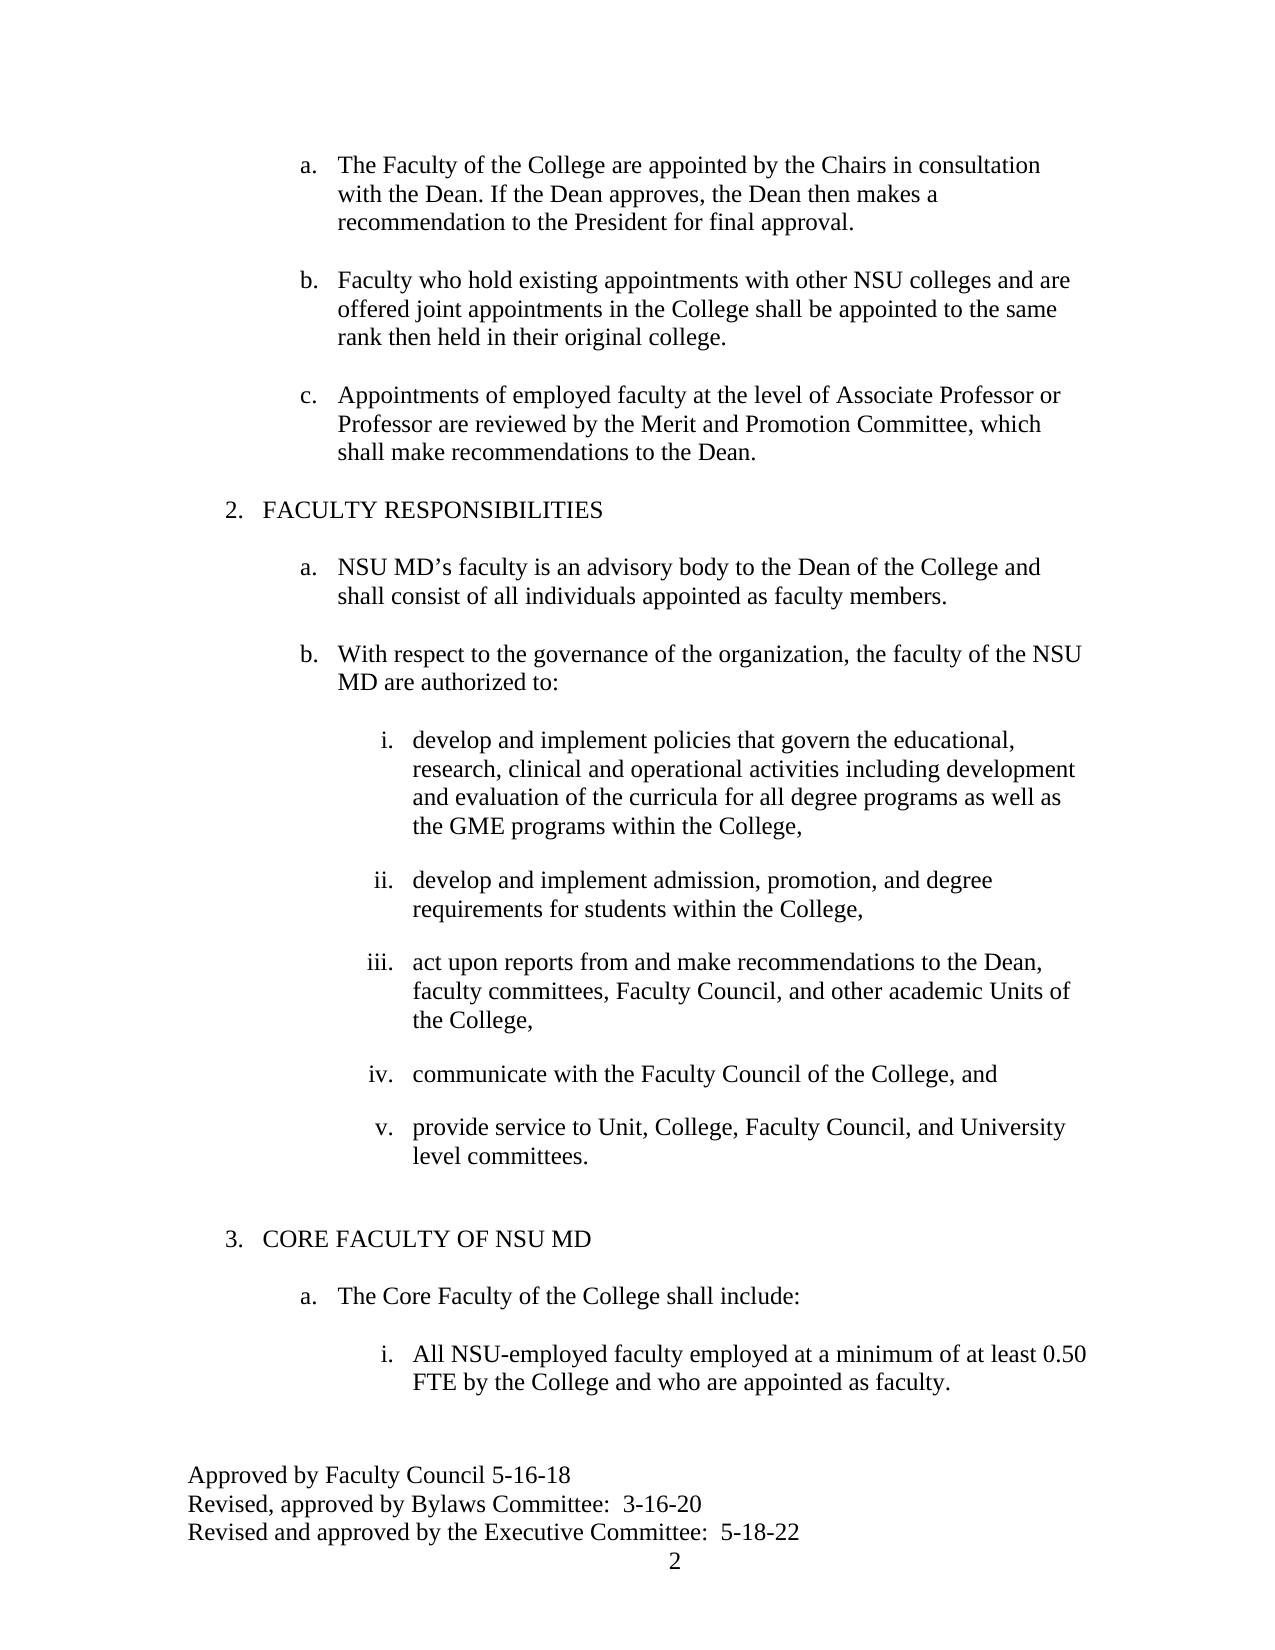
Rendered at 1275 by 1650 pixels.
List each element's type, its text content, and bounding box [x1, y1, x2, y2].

list All NSU-employed faculty employed at a minimum of at least 0.50 FTE by the College and who are appointed as faculty. [394, 1339, 1087, 1396]
list With respect to the governance of the organization, the faculty of the NSU MD are authorized to: [300, 639, 1087, 696]
list act upon reports from and make recommendations to the Dean, faculty committees, Faculty Council, and other academic Units of the College, [394, 947, 1087, 1034]
list The Faculty of the College are appointed by the Chairs in consultation with the Dean. If the Dean approves, the Dean then makes a recommendation to the President for final approval. [300, 150, 1087, 236]
list communicate with the Faculty Council of the College, and [394, 1059, 1087, 1087]
list develop and implement admission, promotion, and degree requirements for students within the College, [394, 865, 1087, 922]
list develop and implement policies that govern the educational, research, clinical and operational activities including development and evaluation of the curricula for all degree programs as well as the GME programs within the College, [394, 725, 1087, 840]
list FACULTY RESPONSIBILITIES [225, 495, 1087, 524]
list provide service to Unit, College, Faculty Council, and University level committees. [394, 1112, 1087, 1170]
list The Core Faculty of the College shall include: [300, 1281, 1087, 1310]
list CORE FACULTY OF NSU MD [225, 1224, 1087, 1252]
list Appointments of employed faculty at the level of Associate Professor or Professor are reviewed by the Merit and Promotion Committee, which shall make recommendations to the Dean. [300, 380, 1087, 466]
list Faculty who hold existing appointments with other NSU colleges and are offered joint appointments in the College shall be appointed to the same rank then held in their original college. [300, 265, 1087, 351]
list NSU MD’s faculty is an advisory body to the Dean of the College and shall consist of all individuals appointed as faculty members. [300, 552, 1087, 610]
